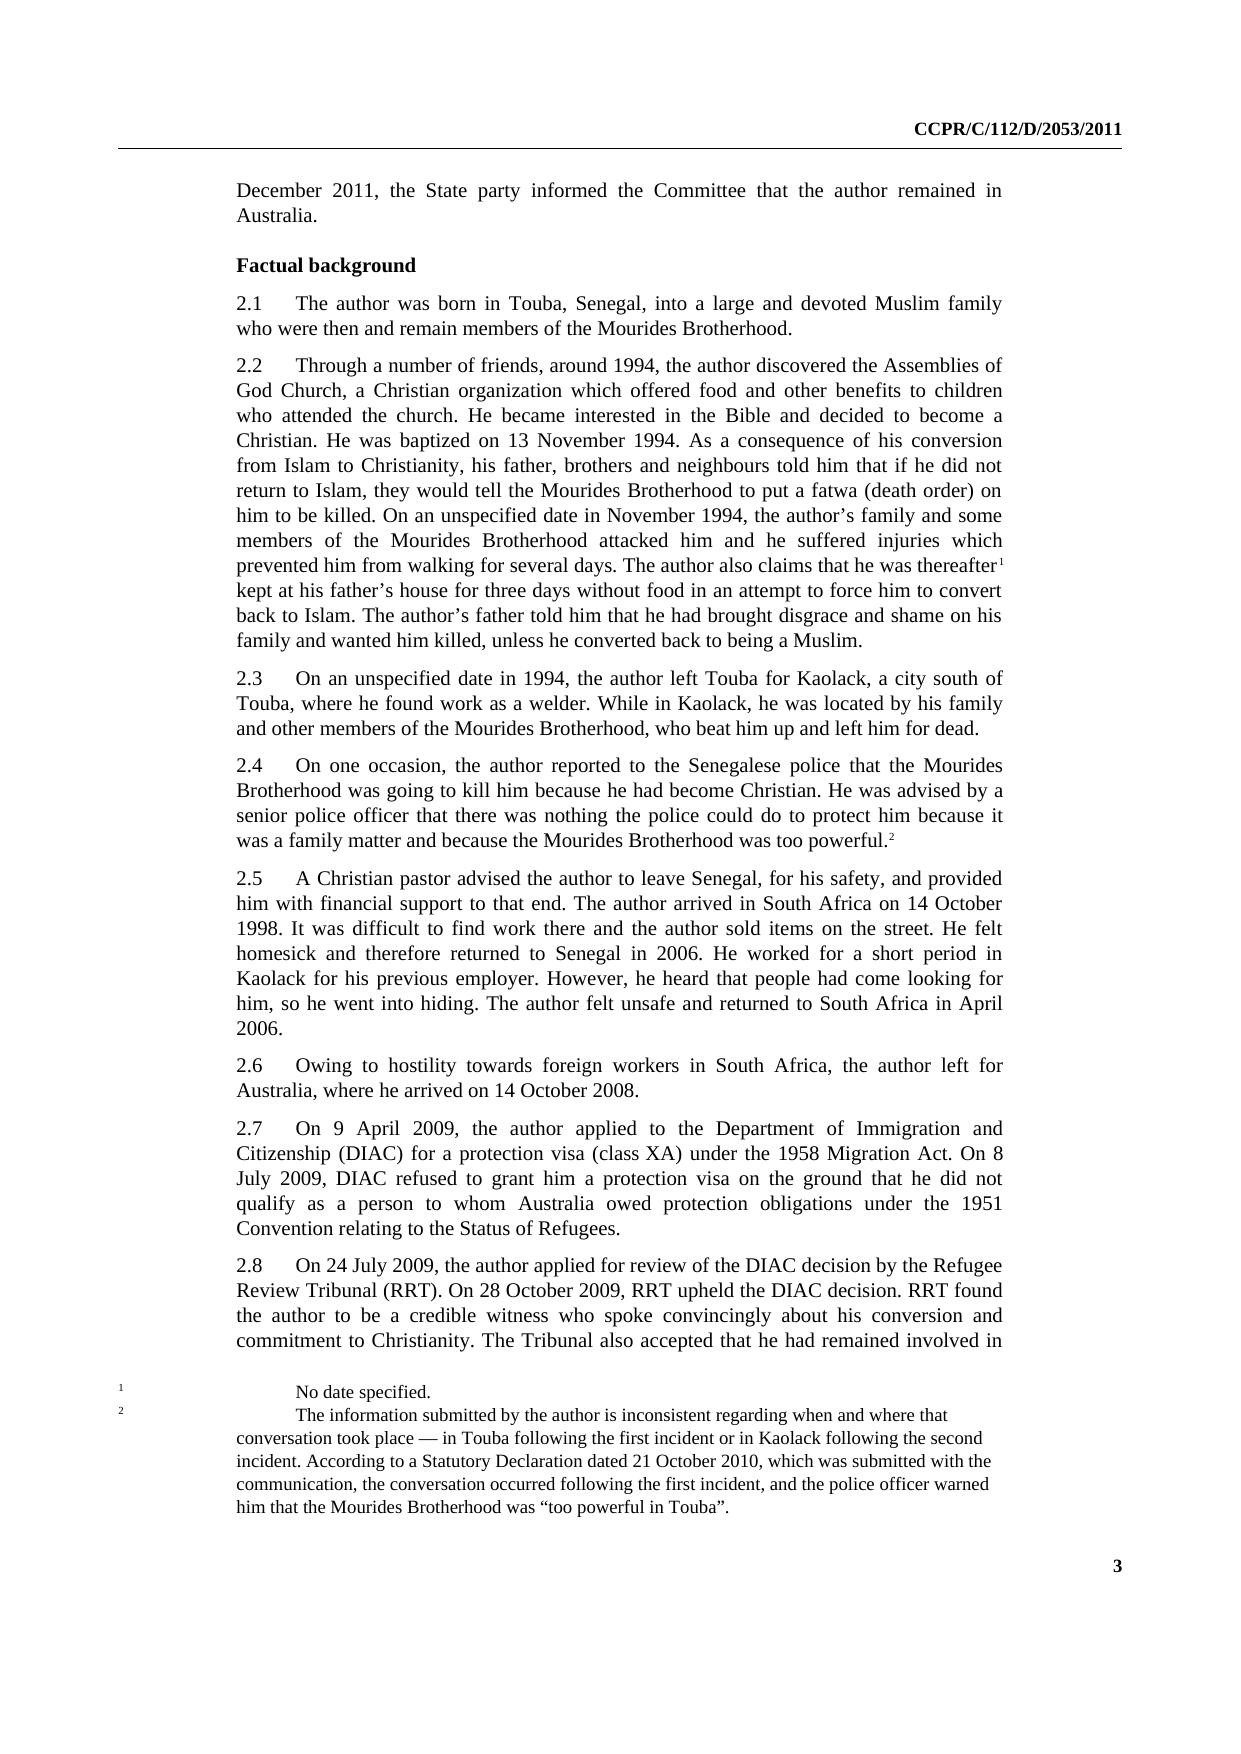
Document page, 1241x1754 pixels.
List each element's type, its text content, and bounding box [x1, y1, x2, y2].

text 2.7 On 9 April 2009, the author applied to the Department of Immigration and Citizenship (DIAC) for a protection visa (class XA) under the 1958 Migration Act. On 8 July 2009, DIAC refused to grant him a protection visa on the ground that he did not qualify as a person to whom Australia owed protection obligations under the 1951 Convention relating to the Status of Refugees. [236, 1115, 1004, 1240]
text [236, 1252, 1004, 1352]
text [236, 177, 1004, 227]
text 2.2 Through a number of friends, around 1994, the author discovered the Assemblies of God Church, a Christian organization which offered food and other benefits to children who attended the church. He became interested in the Bible and decided to become a Christian. He was baptized on 13 November 1994. As a consequence of his conversion from Islam to Christianity, his father, brothers and neighbours told him that if he did not return to Islam, they would tell the Mourides Brotherhood to put a fatwa (death order) on him to be killed. On an unspecified date in November 1994, the author’s family and some members of the Mourides Brotherhood attacked him and he suffered injuries which prevented him from walking for several days. The author also claims that he was thereafter kept at his father’s house for three days without food in an attempt to force him to convert back to Islam. The author’s father told him that he had brought disgrace and shame on his family and wanted him killed, unless he converted back to being a Muslim. [236, 352, 1004, 652]
text 2.1 The author was born in Touba, Senegal, into a large and devoted Muslim family who were then and remain members of the Mourides Brotherhood. [236, 290, 1004, 340]
text 2.5 A Christian pastor advised the author to leave Senegal, for his safety, and provided him with financial support to that end. The author arrived in South Africa on 14 October 1998. It was difficult to find work there and the author sold items on the street. He felt homesick and therefore returned to Senegal in 2006. He worked for a short period in Kaolack for his previous employer. However, he heard that people had come looking for him, so he went into hiding. The author felt unsafe and returned to South Africa in April 2006. [236, 865, 1004, 1040]
text 2.4 On one occasion, the author reported to the Senegalese police that the Mourides Brotherhood was going to kill him because he had become Christian. He was advised by a senior police officer that there was nothing the police could do to protect him because it was a family matter and because the Mourides Brotherhood was too powerful. [236, 752, 1004, 852]
text 2.6 Owing to hostility towards foreign workers in South Africa, the author left for Australia, where he arrived on 14 October 2008. [236, 1052, 1004, 1102]
text 2.3 On an unspecified date in 1994, the author left Touba for Kaolack, a city south of Touba, where he found work as a welder. While in Kaolack, he was located by his family and other members of the Mourides Brotherhood, who beat him up and left him for dead. [236, 665, 1004, 740]
text Factual background [118, 252, 1004, 277]
